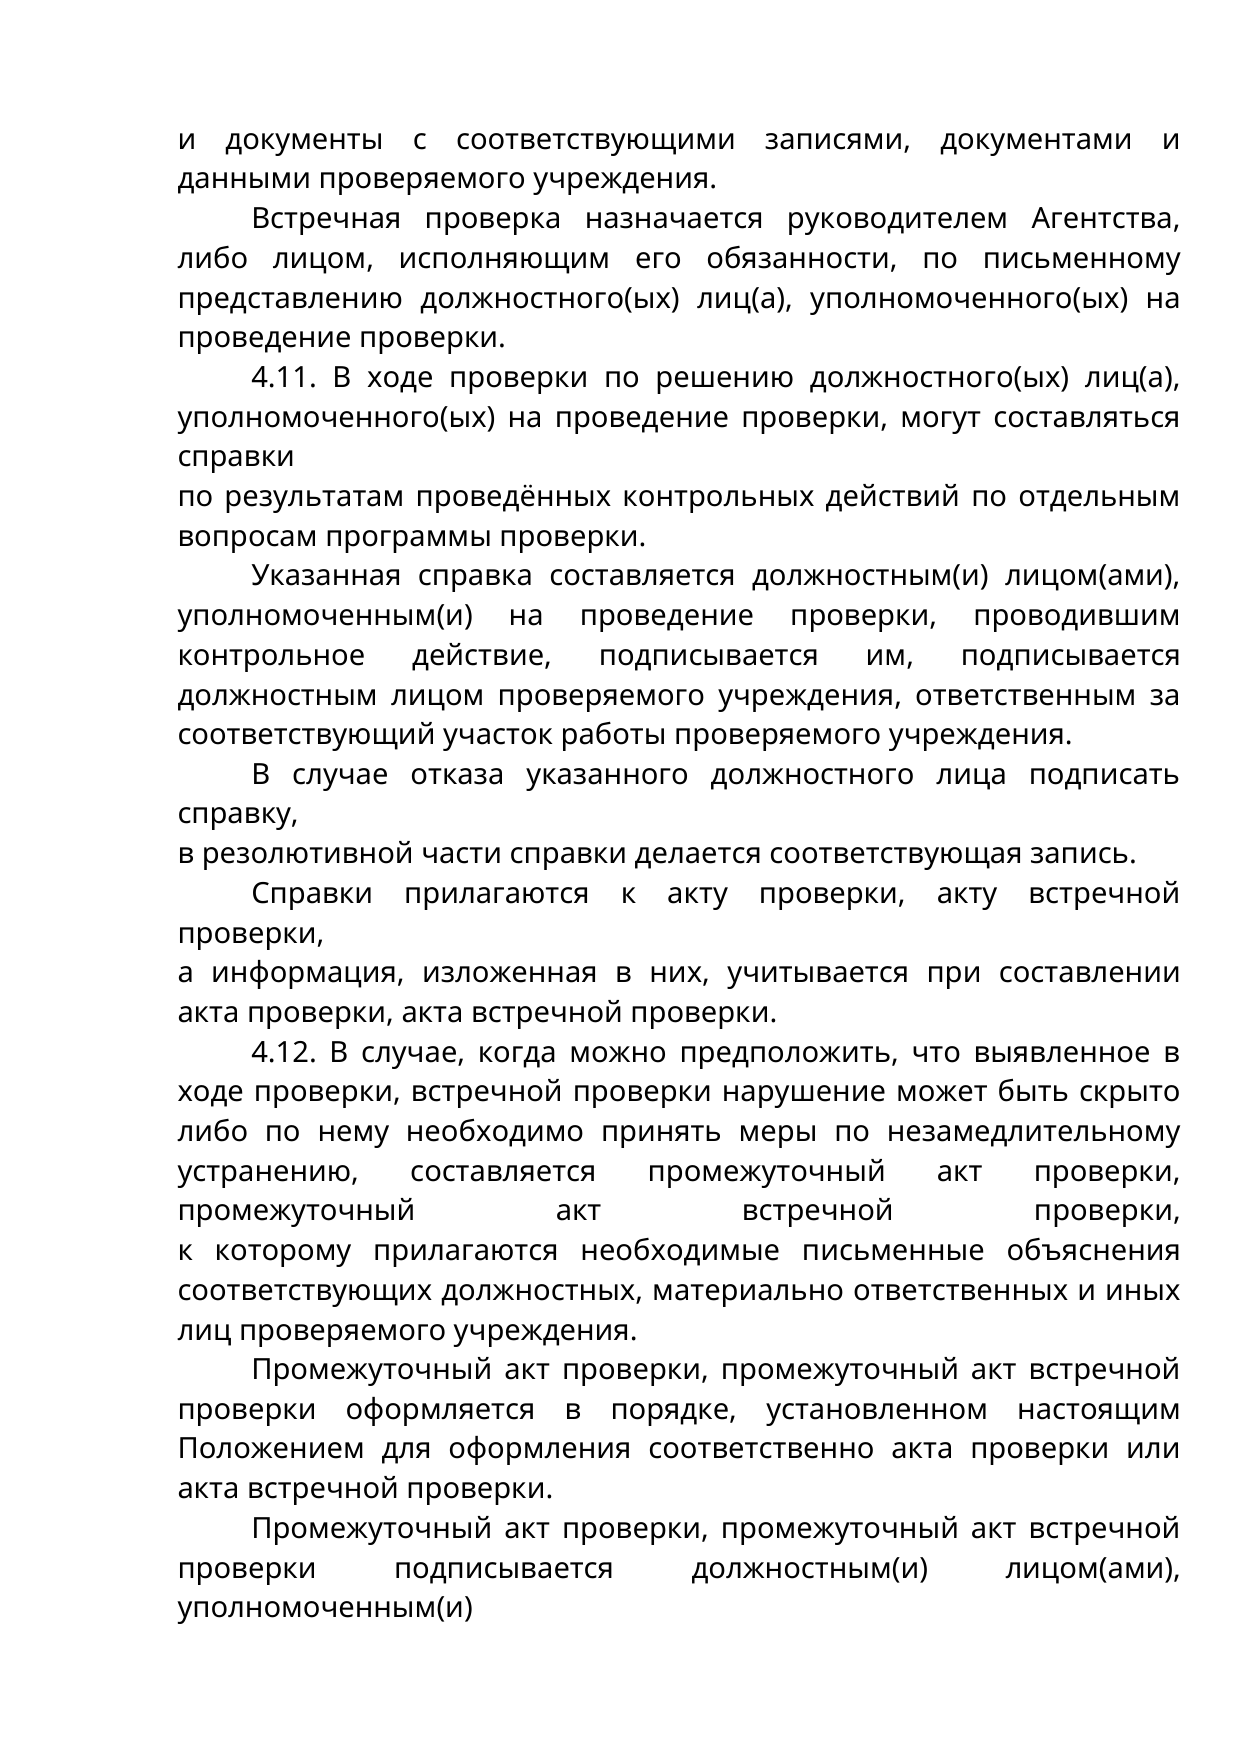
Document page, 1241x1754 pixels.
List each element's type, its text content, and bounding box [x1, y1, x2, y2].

text Справки прилагаются к акту проверки, акту встречной проверки, а информация, изложенная в них, учитывается при составлении акта проверки, акта встречной проверки. [177, 872, 1181, 1031]
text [177, 118, 1181, 197]
text Указанная справка составляется должностным(и) лицом(ами), уполномоченным(и) на проведение проверки, проводившим контрольное действие, подписывается им, подписывается должностным лицом проверяемого учреждения, ответственным за соответствующий участок работы проверяемого учреждения. [177, 555, 1181, 753]
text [177, 1507, 1181, 1626]
text Промежуточный акт проверки, промежуточный акт встречной проверки оформляется в порядке, установленном настоящим Положением для оформления соответственно акта проверки или акта встречной проверки. [177, 1348, 1181, 1507]
text В случае отказа указанного должностного лица подписать справку, в резолютивной части справки делается соответствующая запись. [177, 753, 1181, 872]
text Встречная проверка назначается руководителем Агентства, либо лицом, исполняющим его обязанности, по письменному представлению должностного(ых) лиц(а), уполномоченного(ых) на проведение проверки. [177, 197, 1181, 356]
text 4.12. В случае, когда можно предположить, что выявленное в ходе проверки, встречной проверки нарушение может быть скрыто либо по нему необходимо принять меры по незамедлительному устранению, составляется промежуточный акт проверки, промежуточный акт встречной проверки, к которому прилагаются необходимые письменные объяснения соответствующих должностных, материально ответственных и иных лиц проверяемого учреждения. [177, 1031, 1181, 1348]
text 4.11. В ходе проверки по решению должностного(ых) лиц(а), уполномоченного(ых) на проведение проверки, могут составляться справки по результатам проведённых контрольных действий по отдельным вопросам программы проверки. [177, 356, 1181, 555]
